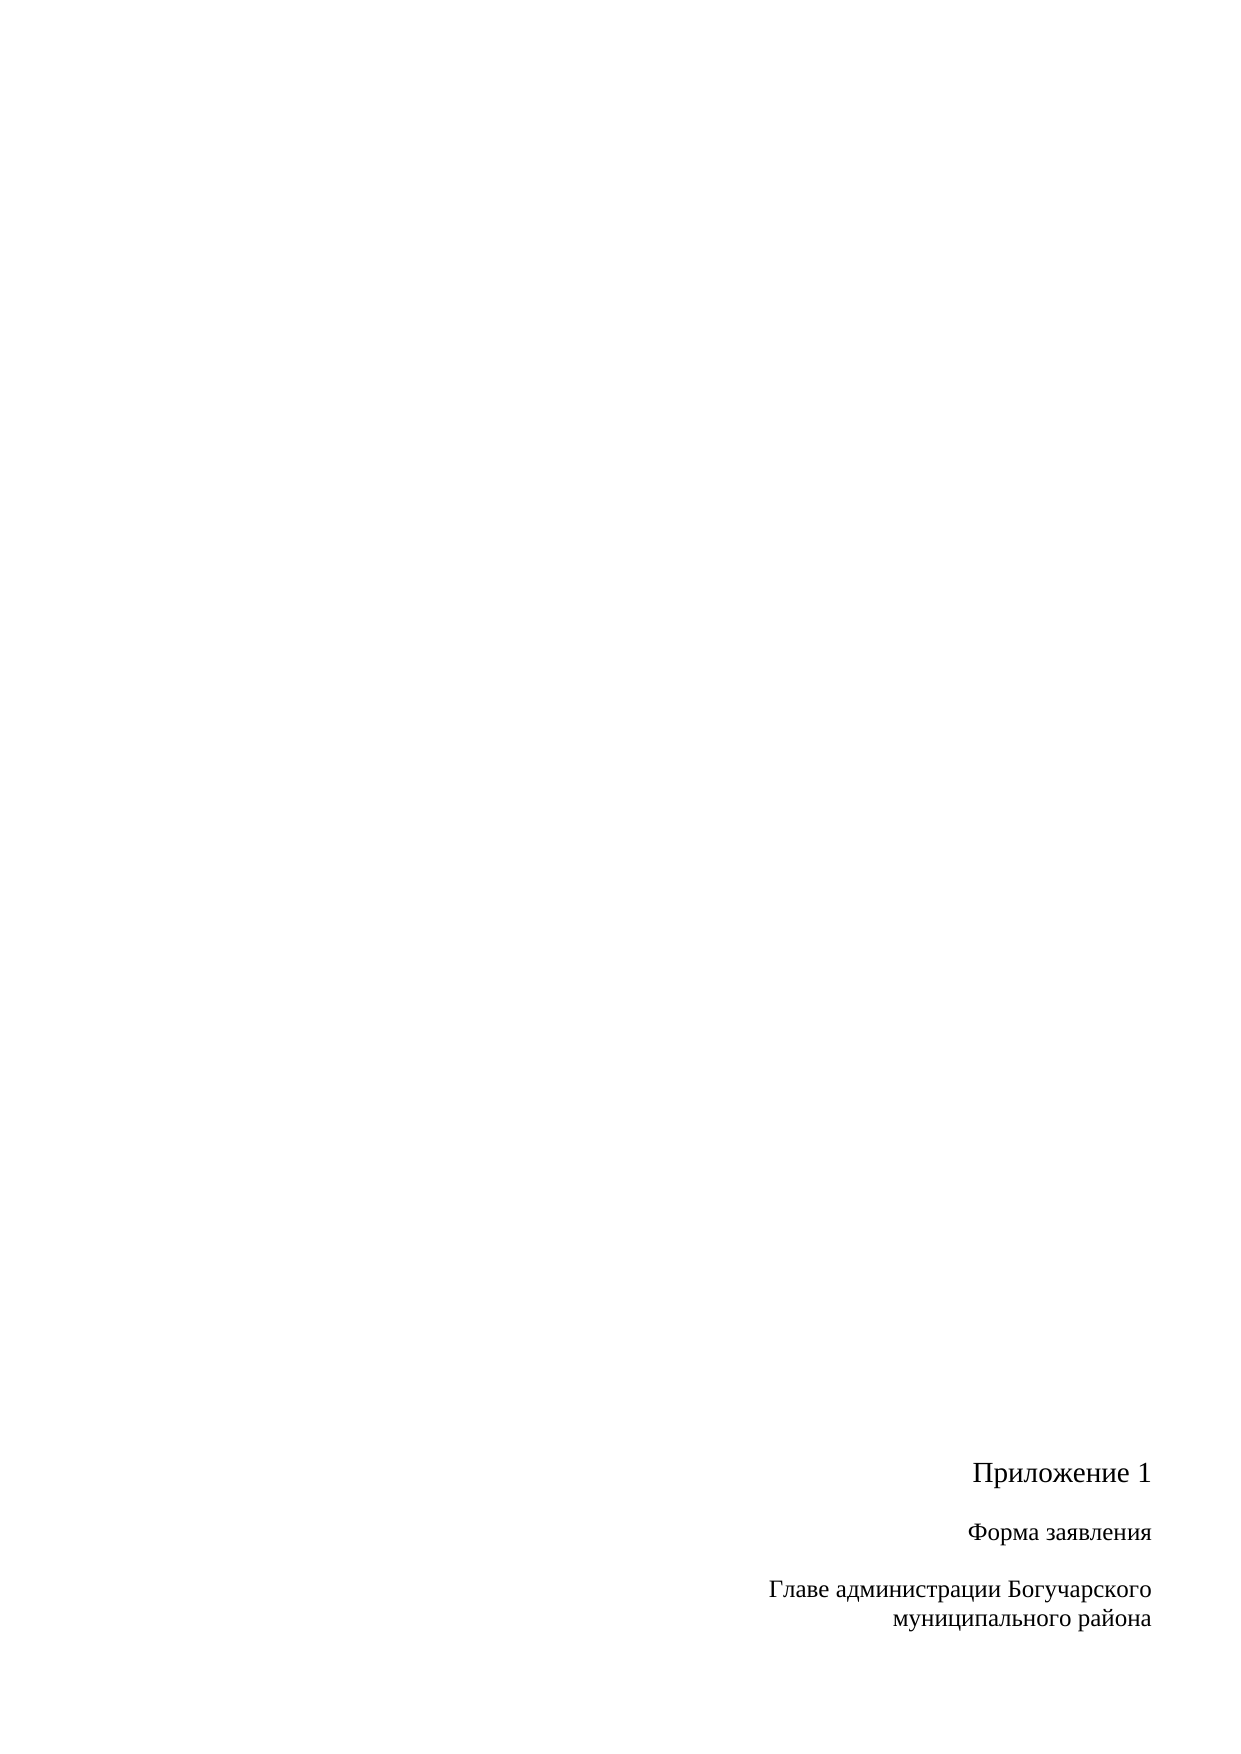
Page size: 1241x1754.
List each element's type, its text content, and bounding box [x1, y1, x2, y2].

text Приложение 1 [758, 1455, 1152, 1488]
text Форма заявления [177, 1517, 1152, 1546]
text муниципального района [177, 1603, 1152, 1632]
text Главе администрации Богучарского [177, 1574, 1152, 1603]
